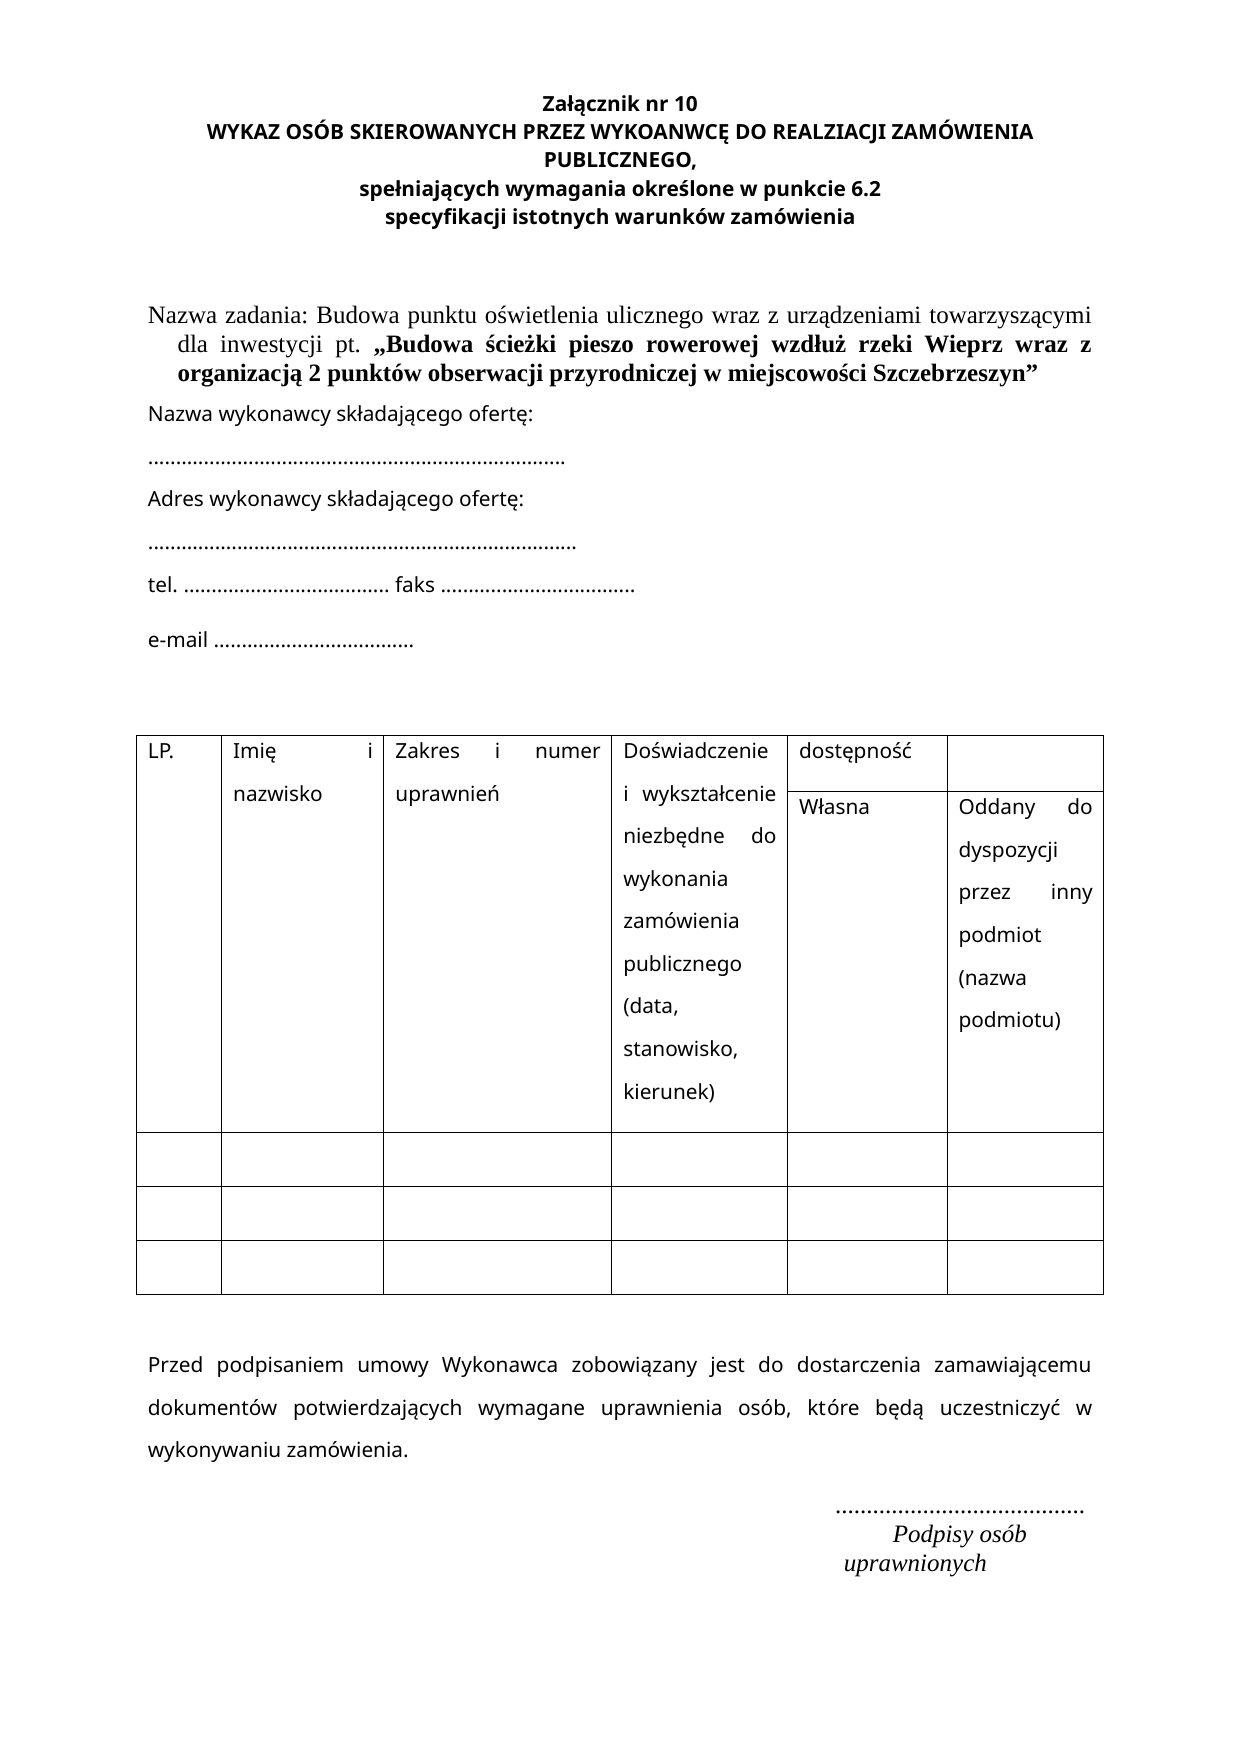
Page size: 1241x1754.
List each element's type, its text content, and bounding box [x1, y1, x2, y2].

text specyfikacji istotnych warunków zamówienia [148, 202, 1092, 231]
text ........................................ [759, 1490, 1092, 1519]
table_header Doświadczenie i wykształcenie niezbędne do wykonania zamówienia publicznego (data, stanowisko, kierunek) [612, 736, 787, 1132]
table_cell [137, 1133, 221, 1186]
table_cell [788, 1187, 947, 1240]
subtitle WYKAZ OSÓB SKIEROWANYCH PRZEZ WYKOANWCĘ DO REALZIACJI ZAMÓWIENIA PUBLICZNEGO, [148, 117, 1092, 174]
table_cell [612, 1133, 787, 1186]
table_cell Własna [788, 792, 947, 1132]
table_cell [222, 1187, 383, 1240]
table_cell [788, 1241, 947, 1294]
table_header Imię i nazwisko [222, 736, 383, 1132]
table_cell [384, 1241, 611, 1294]
text Nazwa zadania: Budowa punktu oświetlenia ulicznego wraz z urządzeniami towarzyszącymi dla inwestycji pt. „Budowa ścieżki pieszo rowerowej wzdłuż rzeki Wieprz wraz z organizacją 2 punktów obserwacji przyrodniczej w miejscowości Szczebrzeszyn” [148, 301, 1092, 387]
text e-mail .................................... [148, 625, 1092, 653]
text Nazwa wykonawcy składającego ofertę: [148, 399, 1093, 428]
table_cell [788, 1133, 947, 1186]
table_cell [137, 1241, 221, 1294]
text Podpisy osób uprawnionych [738, 1519, 1092, 1577]
table_header Zakres i numer uprawnień [384, 736, 611, 1132]
table_cell [948, 1241, 1103, 1294]
text spełniających wymagania określone w punkcie 6.2 [148, 174, 1092, 202]
table_header [948, 736, 1103, 791]
table_cell [384, 1187, 611, 1240]
text ........................................................................... [148, 442, 1093, 470]
table_header dostępność [788, 736, 947, 791]
table_cell [612, 1187, 787, 1240]
table_cell [222, 1241, 383, 1294]
table_cell [612, 1241, 787, 1294]
table_cell Oddany do dyspozycji przez inny podmiot (nazwa podmiotu) [948, 792, 1103, 1132]
subtitle Załącznik nr 10 [148, 89, 1092, 117]
table_cell [384, 1133, 611, 1186]
text ............................................................................. [148, 527, 1092, 556]
text Adres wykonawcy składającego ofertę: [148, 484, 1092, 513]
table_cell [948, 1187, 1103, 1240]
table_header LP. [137, 736, 221, 1132]
table_cell [222, 1133, 383, 1186]
table_cell [137, 1187, 221, 1240]
text tel. ..................................... faks ................................... [148, 570, 1092, 598]
table_cell [948, 1133, 1103, 1186]
text Przed podpisaniem umowy Wykonawca zobowiązany jest do dostarczenia zamawiającemu dokumentów potwierdzających wymagane uprawnienia osób, które będą uczestniczyć w wykonywaniu zamówienia. [148, 1350, 1092, 1464]
